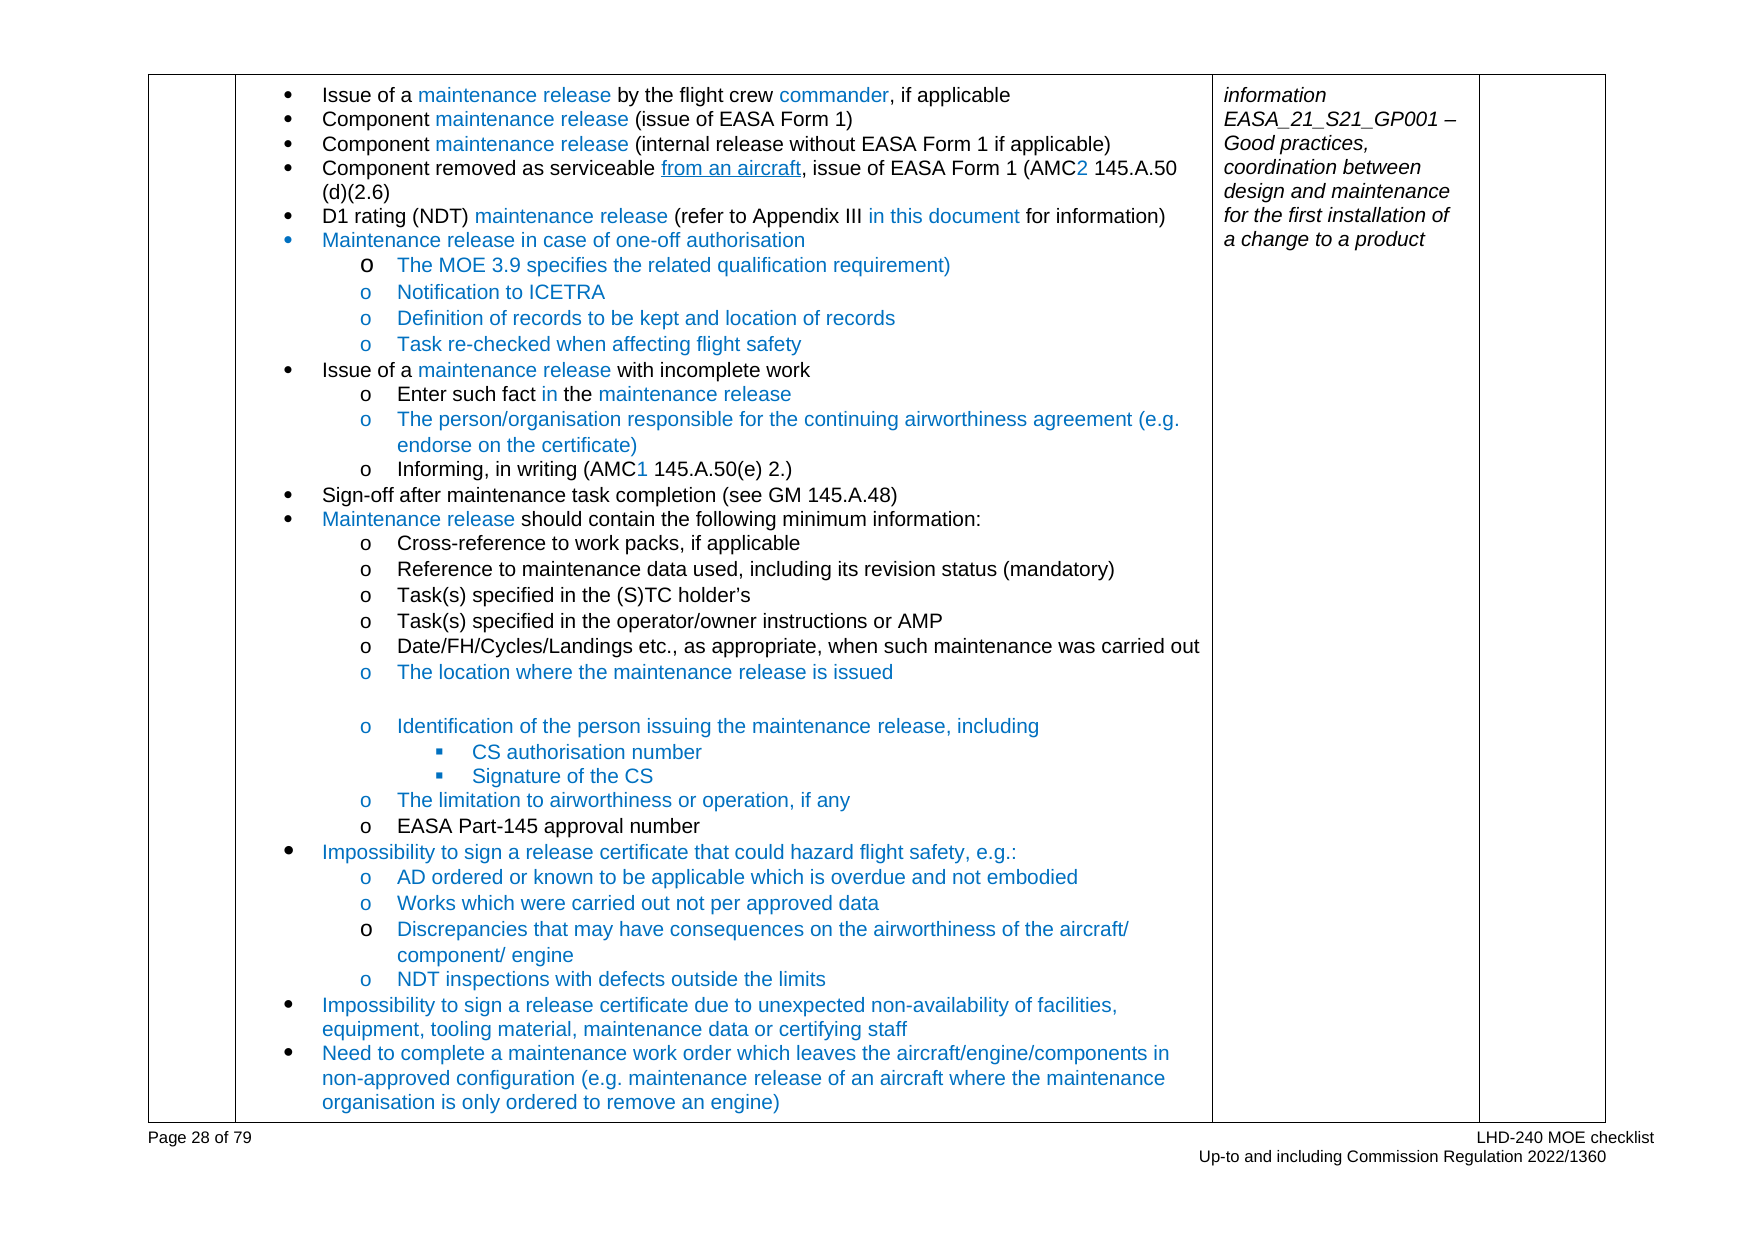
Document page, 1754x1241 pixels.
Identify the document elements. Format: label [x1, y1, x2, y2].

table_cell [1480, 75, 1605, 1122]
table_cell [236, 75, 1212, 1122]
table_cell [1213, 75, 1479, 1122]
